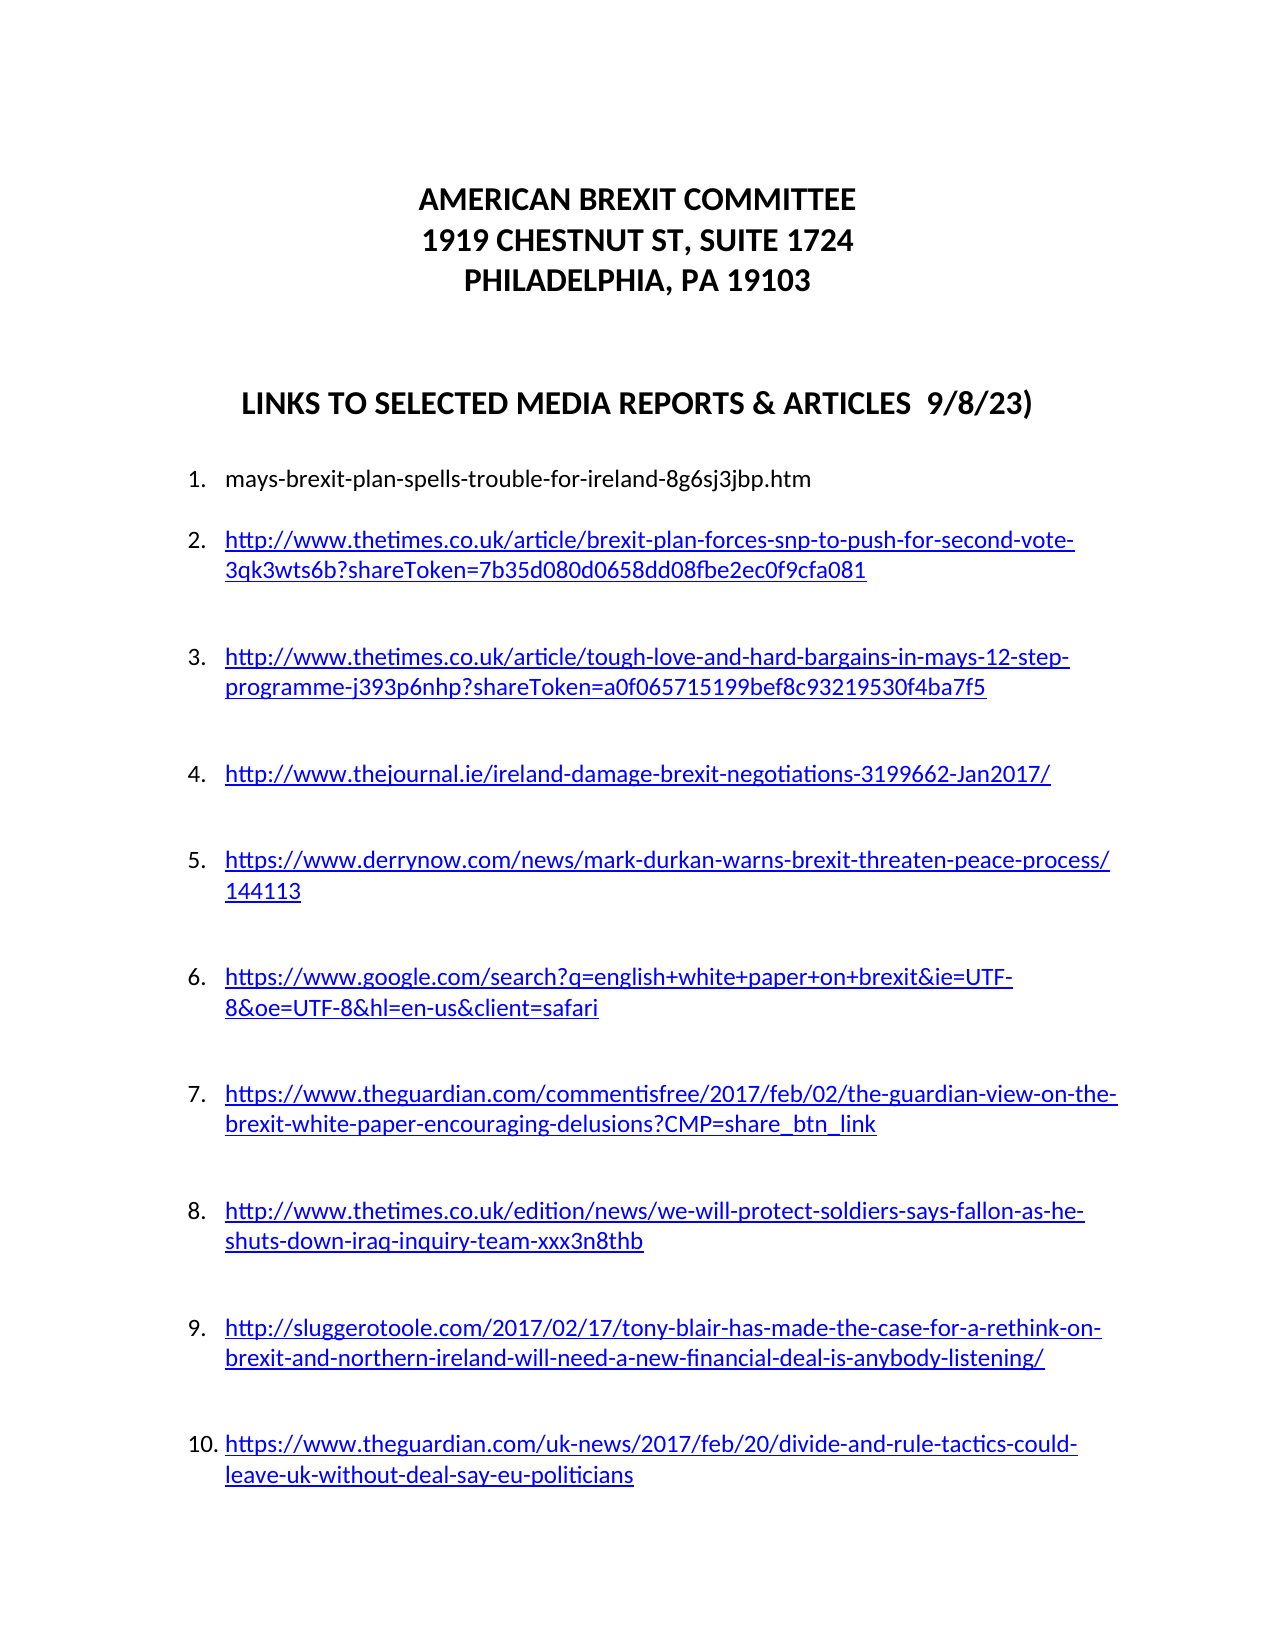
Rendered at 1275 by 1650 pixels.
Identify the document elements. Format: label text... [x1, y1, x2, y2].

text AMERICAN BREXIT COMMITTEE [150, 178, 1125, 219]
list mays-brexit-plan-spells-trouble-for-ireland-8g6sj3jbp.htm [187, 463, 1125, 494]
text LINKS TO SELECTED MEDIA REPORTS & ARTICLES 9/8/23) [150, 382, 1125, 422]
list http://www.thetimes.co.uk/edition/news/we-will-protect-soldiers-says-fallon-as-he-shuts-down-iraq-inquiry-team-xxx3n8thb [187, 1195, 1125, 1256]
list https://www.google.com/search?q=english+white+paper+on+brexit&ie=UTF-8&oe=UTF-8&hl=en-us&client=safari [187, 961, 1125, 1022]
list http://www.thejournal.ie/ireland-damage-brexit-negotiations-3199662-Jan2017/ [187, 758, 1125, 788]
list http://www.thetimes.co.uk/article/brexit-plan-forces-snp-to-push-for-second-vote-3qk3wts6b?shareToken=7b35d080d0658dd08fbe2ec0f9cfa081 [187, 524, 1125, 585]
text PHILADELPHIA, PA 19103 [150, 259, 1125, 300]
text 1919 CHESTNUT ST, SUITE 1724 [150, 219, 1125, 259]
list http://sluggerotoole.com/2017/02/17/tony-blair-has-made-the-case-for-a-rethink-on-brexit-and-northern-ireland-will-need-a-new-financial-deal-is-anybody-listening/ [187, 1312, 1125, 1373]
list http://www.thetimes.co.uk/article/tough-love-and-hard-bargains-in-mays-12-step-programme-j393p6nhp?shareToken=a0f065715199bef8c93219530f4ba7f5 [187, 641, 1125, 702]
list https://www.theguardian.com/uk-news/2017/feb/20/divide-and-rule-tactics-could-leave-uk-without-deal-say-eu-politicians [187, 1429, 1125, 1490]
list https://www.derrynow.com/news/mark-durkan-warns-brexit-threaten-peace-process/144113 [187, 844, 1125, 905]
list https://www.theguardian.com/commentisfree/2017/feb/02/the-guardian-view-on-the-brexit-white-paper-encouraging-delusions?CMP=share_btn_link [187, 1078, 1125, 1139]
